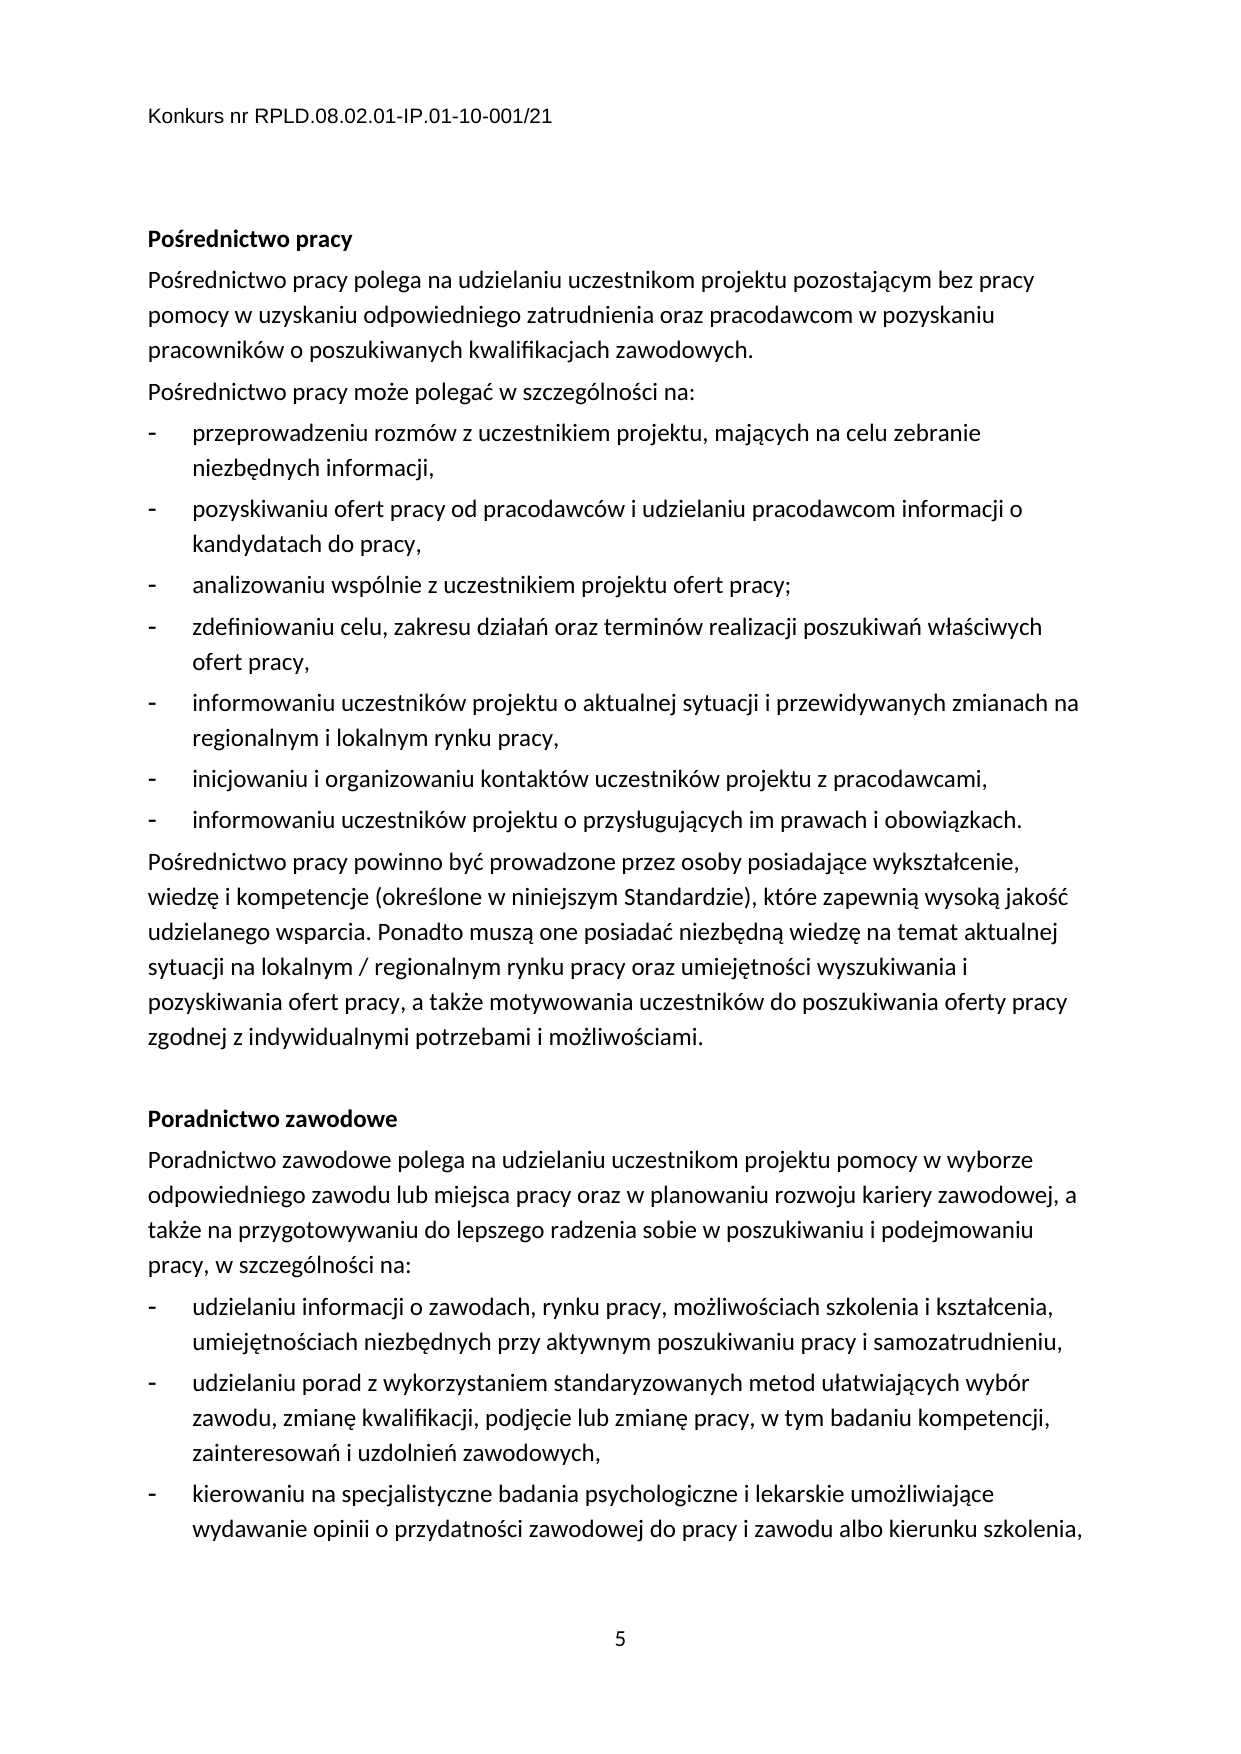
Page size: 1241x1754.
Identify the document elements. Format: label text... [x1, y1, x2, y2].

list informowaniu uczestników projektu o aktualnej sytuacji i przewidywanych zmianach na regionalnym i lokalnym rynku pracy, [148, 687, 1092, 753]
list Pośrednictwo pracy polega na udzielaniu uczestnikom projektu pozostającym bez pracy pomocy w uzyskaniu odpowiedniego zatrudnienia oraz pracodawcom w pozyskaniu pracowników o poszukiwanych kwalifikacjach zawodowych. [148, 265, 1092, 365]
list Pośrednictwo pracy [148, 223, 1092, 254]
list kierowaniu na specjalistyczne badania psychologiczne i lekarskie umożliwiające wydawanie opinii o przydatności zawodowej do pracy i zawodu albo kierunku szkolenia, [148, 1478, 1092, 1544]
list Pośrednictwo pracy może polegać w szczególności na: [148, 376, 1092, 406]
list Pośrednictwo pracy powinno być prowadzone przez osoby posiadające wykształcenie, wiedzę i kompetencje (określone w niniejszym Standardzie), które zapewnią wysoką jakość udzielanego wsparcia. Ponadto muszą one posiadać niezbędną wiedzę na temat aktualnej sytuacji na lokalnym / regionalnym rynku pracy oraz umiejętności wyszukiwania i pozyskiwania ofert pracy, a także motywowania uczestników do poszukiwania oferty pracy zgodnej z indywidualnymi potrzebami i możliwościami. [148, 846, 1092, 1051]
list udzielaniu informacji o zawodach, rynku pracy, możliwościach szkolenia i kształcenia, umiejętnościach niezbędnych przy aktywnym poszukiwaniu pracy i samozatrudnieniu, [148, 1291, 1092, 1356]
list Poradnictwo zawodowe [148, 1103, 1092, 1134]
list analizowaniu wspólnie z uczestnikiem projektu ofert pracy; [148, 570, 1092, 600]
list Poradnictwo zawodowe polega na udzielaniu uczestnikom projektu pomocy w wyborze odpowiedniego zawodu lub miejsca pracy oraz w planowaniu rozwoju kariery zawodowej, a także na przygotowywaniu do lepszego radzenia sobie w poszukiwaniu i podejmowaniu pracy, w szczególności na: [148, 1145, 1092, 1280]
list udzielaniu porad z wykorzystaniem standaryzowanych metod ułatwiających wybór zawodu, zmianę kwalifikacji, podjęcie lub zmianę pracy, w tym badaniu kompetencji, zainteresowań i uzdolnień zawodowych, [148, 1367, 1092, 1468]
list pozyskiwaniu ofert pracy od pracodawców i udzielaniu pracodawcom informacji o kandydatach do pracy, [148, 493, 1092, 559]
list inicjowaniu i organizowaniu kontaktów uczestników projektu z pracodawcami, [148, 763, 1092, 794]
list zdefiniowaniu celu, zakresu działań oraz terminów realizacji poszukiwań właściwych ofert pracy, [148, 611, 1092, 676]
list przeprowadzeniu rozmów z uczestnikiem projektu, mających na celu zebranie niezbędnych informacji, [148, 417, 1092, 483]
list informowaniu uczestników projektu o przysługujących im prawach i obowiązkach. [148, 805, 1092, 835]
